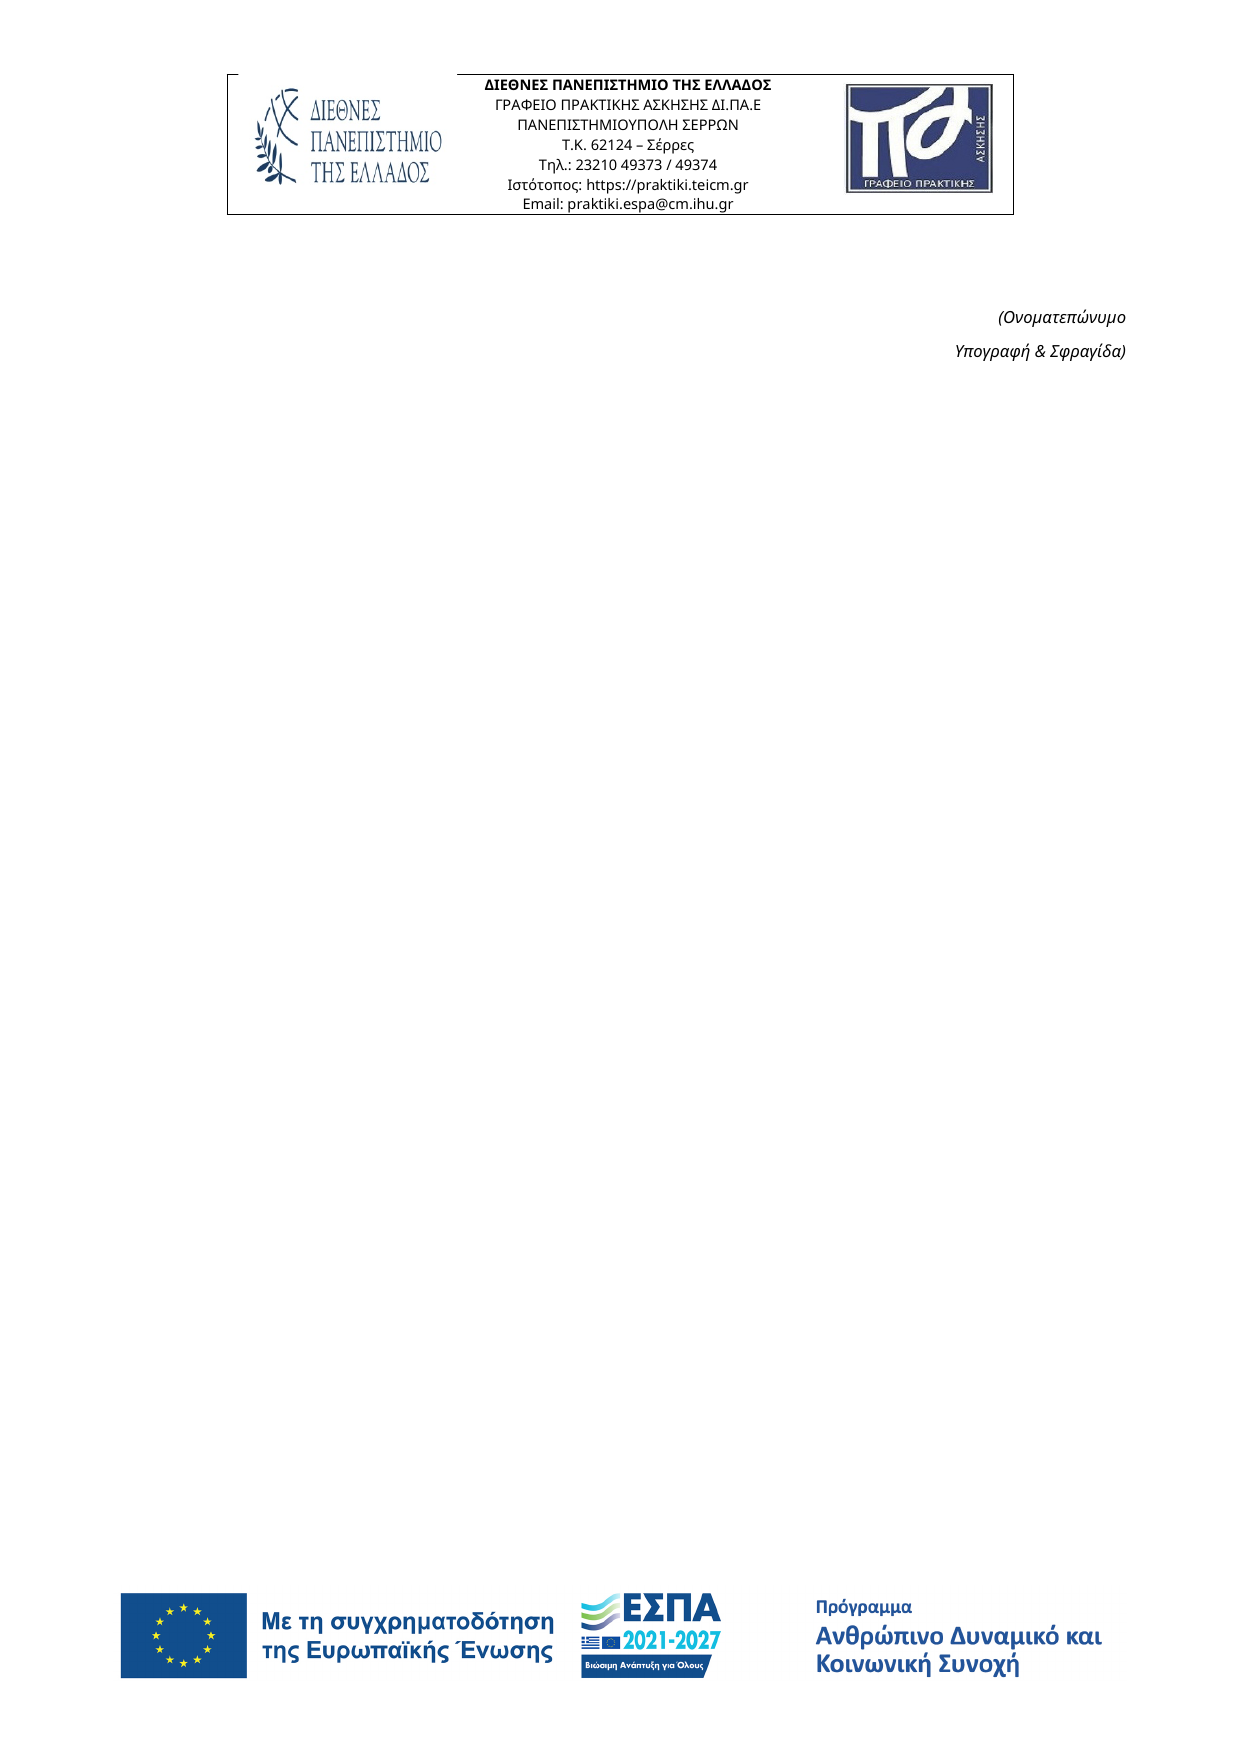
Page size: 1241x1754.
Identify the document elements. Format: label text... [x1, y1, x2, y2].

picture [113, 1585, 1128, 1681]
text Υπογραφή & Σφραγίδα) [112, 340, 1128, 363]
picture [238, 74, 458, 199]
text (Ονοματεπώνυμο [112, 306, 1128, 329]
picture [843, 82, 993, 195]
